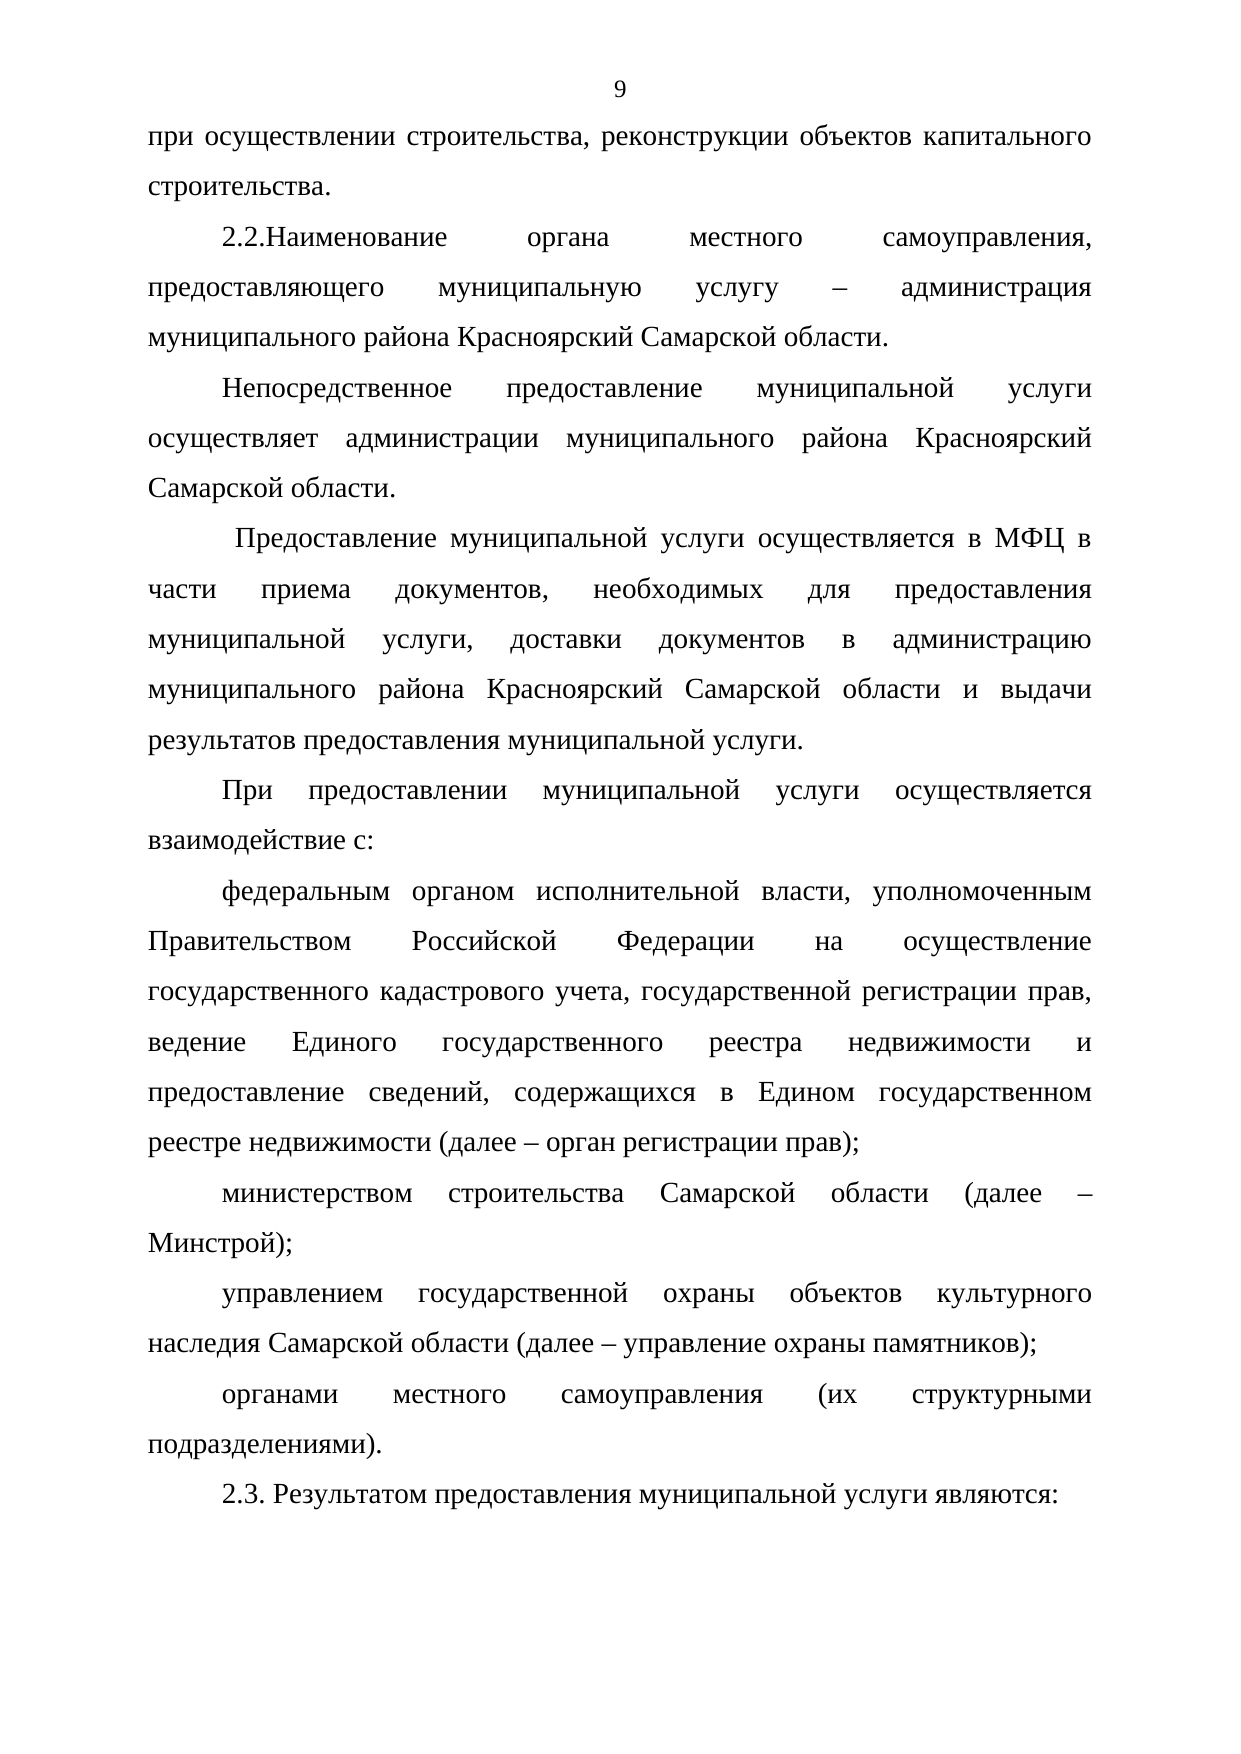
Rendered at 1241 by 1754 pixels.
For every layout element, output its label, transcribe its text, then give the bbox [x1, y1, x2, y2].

text министерством строительства Самарской области (далее – Минстрой); [148, 1175, 1092, 1258]
text При предоставлении муниципальной услуги осуществляется взаимодействие с: [148, 772, 1092, 856]
text 2.2.Наименование органа местного самоуправления, предоставляющего муниципальную услугу – администрация муниципального района Красноярский Самарской области. [148, 219, 1092, 353]
text федеральным органом исполнительной власти, уполномоченным Правительством Российской Федерации на осуществление государственного кадастрового учета, государственной регистрации прав, ведение Единого государственного реестра недвижимости и предоставление сведений, содержащихся в Едином государственном реестре недвижимости (далее – орган регистрации прав); [148, 873, 1092, 1158]
text органами местного самоуправления (их структурными подразделениями). [148, 1376, 1092, 1460]
text Непосредственное предоставление муниципальной услуги осуществляет администрации муниципального района Красноярский Самарской области. [148, 370, 1092, 504]
text Предоставление муниципальной услуги осуществляется в МФЦ в части приема документов, необходимых для предоставления муниципальной услуги, доставки документов в администрацию муниципального района Красноярский Самарской области и выдачи результатов предоставления муниципальной услуги. [148, 521, 1092, 755]
text 2.3. Результатом предоставления муниципальной услуги являются: [148, 1477, 1092, 1510]
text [148, 118, 1092, 202]
text управлением государственной охраны объектов культурного наследия Самарской области (далее – управление охраны памятников); [148, 1275, 1092, 1359]
